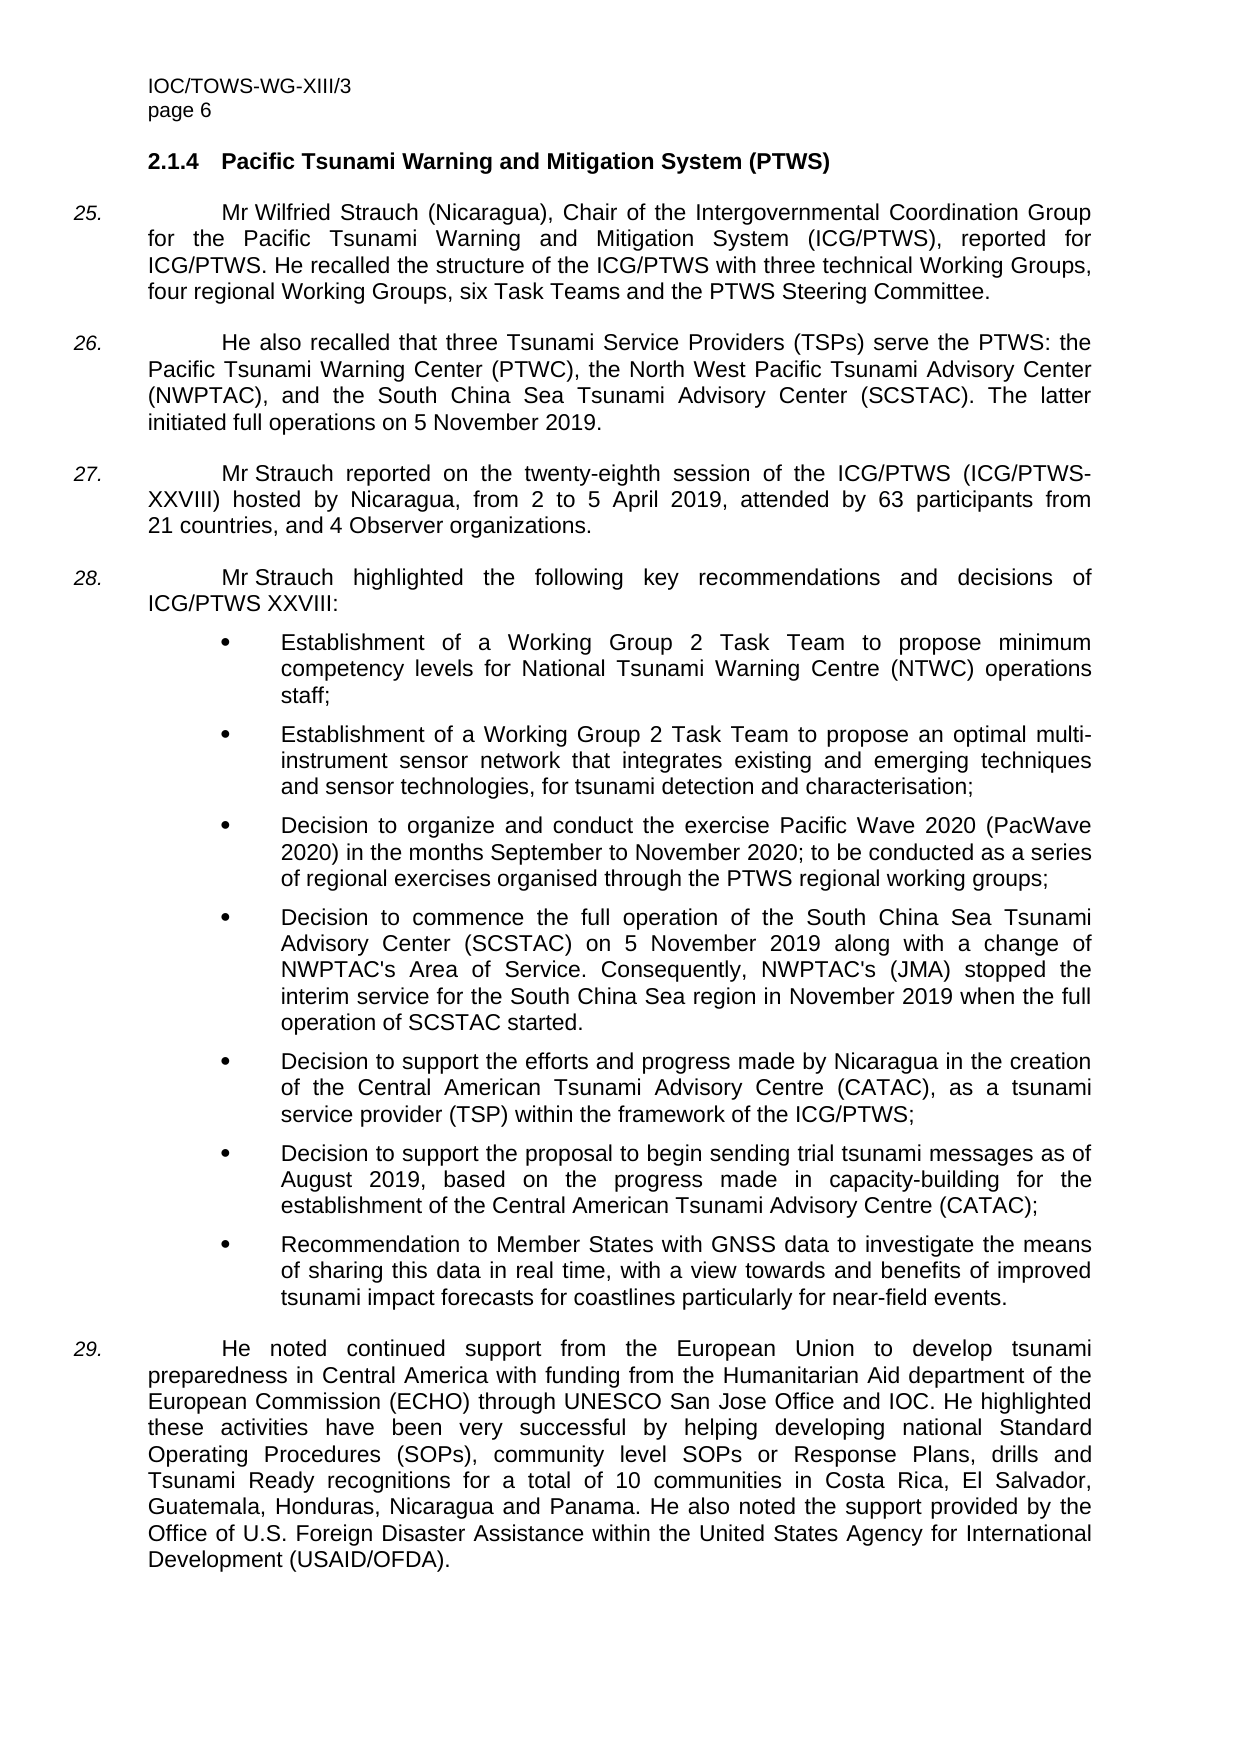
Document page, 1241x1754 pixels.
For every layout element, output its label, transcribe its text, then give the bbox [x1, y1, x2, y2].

subtitle 2.1.4 Pacific Tsunami Warning and Mitigation System (PTWS) [148, 148, 1093, 174]
list Recommendation to Member States with GNSS data to investigate the means of sharing this data in real time, with a view towards and benefits of improved tsunami impact forecasts for coastlines particularly for near-field events. [221, 1231, 1093, 1310]
list Mr Wilfried Strauch (Nicaragua), Chair of the Intergovernmental Coordination Group for the Pacific Tsunami Warning and Mitigation System (ICG/PTWS), reported for ICG/PTWS. He recalled the structure of the ICG/PTWS with three technical Working Groups, four regional Working Groups, six Task Teams and the PTWS Steering Committee. [74, 199, 1093, 304]
list Mr Strauch reported on the twenty-eighth session of the ICG/PTWS (ICG/PTWS-XXVIII) hosted by Nicaragua, from 2 to 5 April 2019, attended by 63 participants from 21 countries, and 4 Observer organizations. [74, 460, 1093, 539]
list He noted continued support from the European Union to develop tsunami preparedness in Central America with funding from the Humanitarian Aid department of the European Commission (ECHO) through UNESCO San Jose Office and IOC. He highlighted these activities have been very successful by helping developing national Standard Operating Procedures (SOPs), community level SOPs or Response Plans, drills and Tsunami Ready recognitions for a total of 10 communities in Costa Rica, El Salvador, Guatemala, Honduras, Nicaragua and Panama. He also noted the support provided by the Office of U.S. Foreign Disaster Assistance within the United States Agency for International Development (USAID/OFDA). [74, 1335, 1093, 1572]
list Mr Strauch highlighted the following key recommendations and decisions of ICG/PTWS XXVIII: [74, 564, 1093, 617]
list Establishment of a Working Group 2 Task Team to propose minimum competency levels for National Tsunami Warning Centre (NTWC) operations staff; [221, 629, 1093, 708]
list Decision to commence the full operation of the South China Sea Tsunami Advisory Center (SCSTAC) on 5 November 2019 along with a change of NWPTAC's Area of Service. Consequently, NWPTAC's (JMA) stopped the interim service for the South China Sea region in November 2019 when the full operation of SCSTAC started. [221, 904, 1093, 1036]
list Decision to organize and conduct the exercise Pacific Wave 2020 (PacWave 2020) in the months September to November 2020; to be conducted as a series of regional exercises organised through the PTWS regional working groups; [221, 812, 1093, 891]
list Decision to support the proposal to begin sending trial tsunami messages as of August 2019, based on the progress made in capacity-building for the establishment of the Central American Tsunami Advisory Centre (CATAC); [221, 1139, 1093, 1219]
list Decision to support the efforts and progress made by Nicaragua in the creation of the Central American Tsunami Advisory Centre (CATAC), as a tsunami service provider (TSP) within the framework of the ICG/PTWS; [221, 1048, 1093, 1127]
list Establishment of a Working Group 2 Task Team to propose an optimal multi-instrument sensor network that integrates existing and emerging techniques and sensor technologies, for tsunami detection and characterisation; [221, 721, 1093, 800]
list He also recalled that three Tsunami Service Providers (TSPs) serve the PTWS: the Pacific Tsunami Warning Center (PTWC), the North West Pacific Tsunami Advisory Center (NWPTAC), and the South China Sea Tsunami Advisory Center (SCSTAC). The latter initiated full operations on 5 November 2019. [74, 329, 1093, 435]
